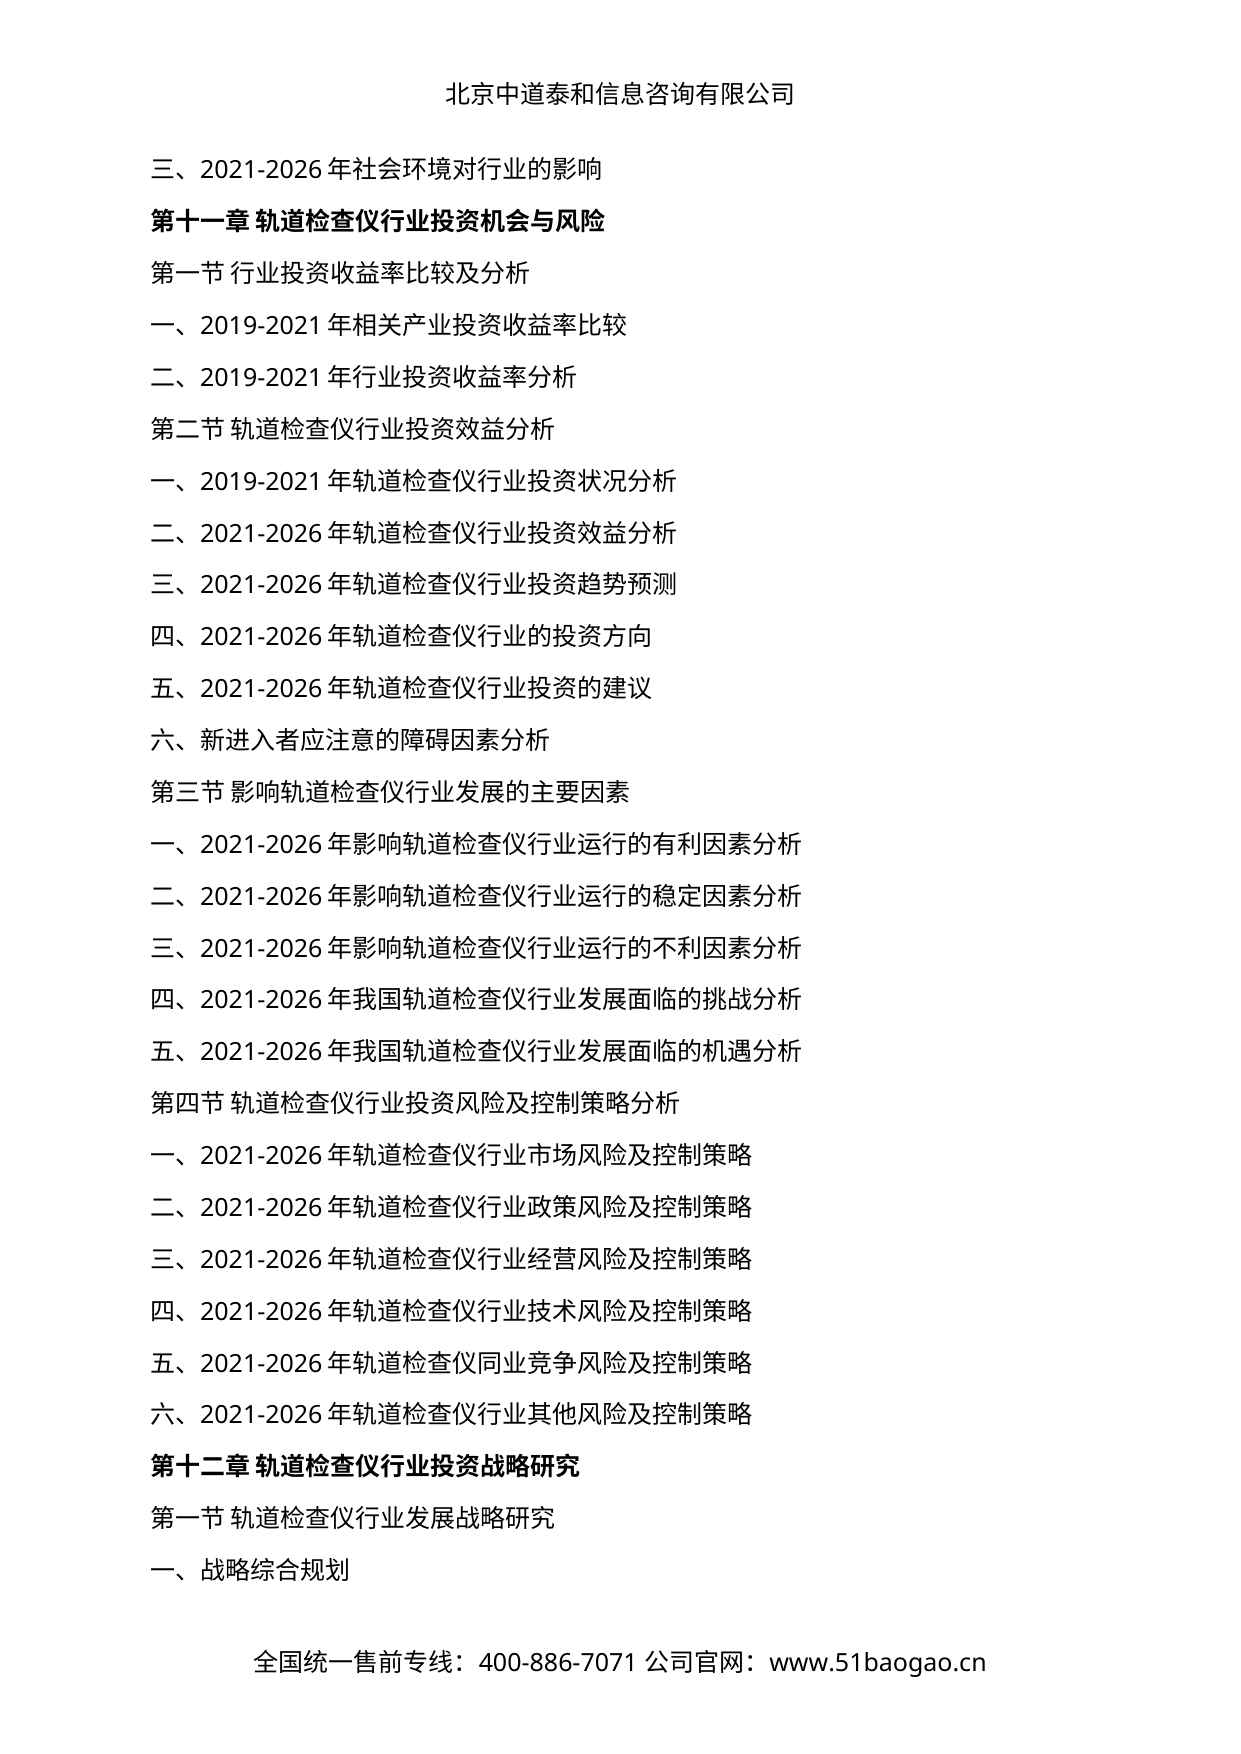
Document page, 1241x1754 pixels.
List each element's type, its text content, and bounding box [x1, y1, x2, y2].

text 三、2021-2026年轨道检查仪行业经营风险及控制策略 [150, 1239, 1090, 1276]
text 二、2021-2026年影响轨道检查仪行业运行的稳定因素分析 [150, 876, 1090, 912]
text 第十二章 轨道检查仪行业投资战略研究 [150, 1447, 1090, 1483]
text 一、2021-2026年影响轨道检查仪行业运行的有利因素分析 [150, 824, 1090, 861]
text 三、2021-2026年社会环境对行业的影响 [150, 150, 1090, 186]
text 六、2021-2026年轨道检查仪行业其他风险及控制策略 [150, 1395, 1090, 1431]
text 第三节 影响轨道检查仪行业发展的主要因素 [150, 772, 1090, 809]
text 四、2021-2026年轨道检查仪行业的投资方向 [150, 617, 1090, 653]
text 第四节 轨道检查仪行业投资风险及控制策略分析 [150, 1084, 1090, 1120]
text 五、2021-2026年轨道检查仪行业投资的建议 [150, 669, 1090, 705]
text 一、2021-2026年轨道检查仪行业市场风险及控制策略 [150, 1136, 1090, 1172]
text 三、2021-2026年影响轨道检查仪行业运行的不利因素分析 [150, 928, 1090, 964]
text 第一节 轨道检查仪行业发展战略研究 [150, 1499, 1090, 1535]
text 四、2021-2026年我国轨道检查仪行业发展面临的挑战分析 [150, 980, 1090, 1016]
text 六、新进入者应注意的障碍因素分析 [150, 721, 1090, 757]
text 一、战略综合规划 [150, 1551, 1090, 1587]
text 二、2021-2026年轨道检查仪行业投资效益分析 [150, 513, 1090, 549]
text 第二节 轨道检查仪行业投资效益分析 [150, 409, 1090, 446]
text 四、2021-2026年轨道检查仪行业技术风险及控制策略 [150, 1291, 1090, 1327]
text 第一节 行业投资收益率比较及分析 [150, 254, 1090, 290]
text 五、2021-2026年我国轨道检查仪行业发展面临的机遇分析 [150, 1032, 1090, 1068]
text 五、2021-2026年轨道检查仪同业竞争风险及控制策略 [150, 1343, 1090, 1379]
text 一、2019-2021年相关产业投资收益率比较 [150, 306, 1090, 342]
text 三、2021-2026年轨道检查仪行业投资趋势预测 [150, 565, 1090, 601]
text 一、2019-2021年轨道检查仪行业投资状况分析 [150, 461, 1090, 497]
text 二、2021-2026年轨道检查仪行业政策风险及控制策略 [150, 1187, 1090, 1224]
text 二、2019-2021年行业投资收益率分析 [150, 357, 1090, 394]
text 第十一章 轨道检查仪行业投资机会与风险 [150, 202, 1090, 238]
